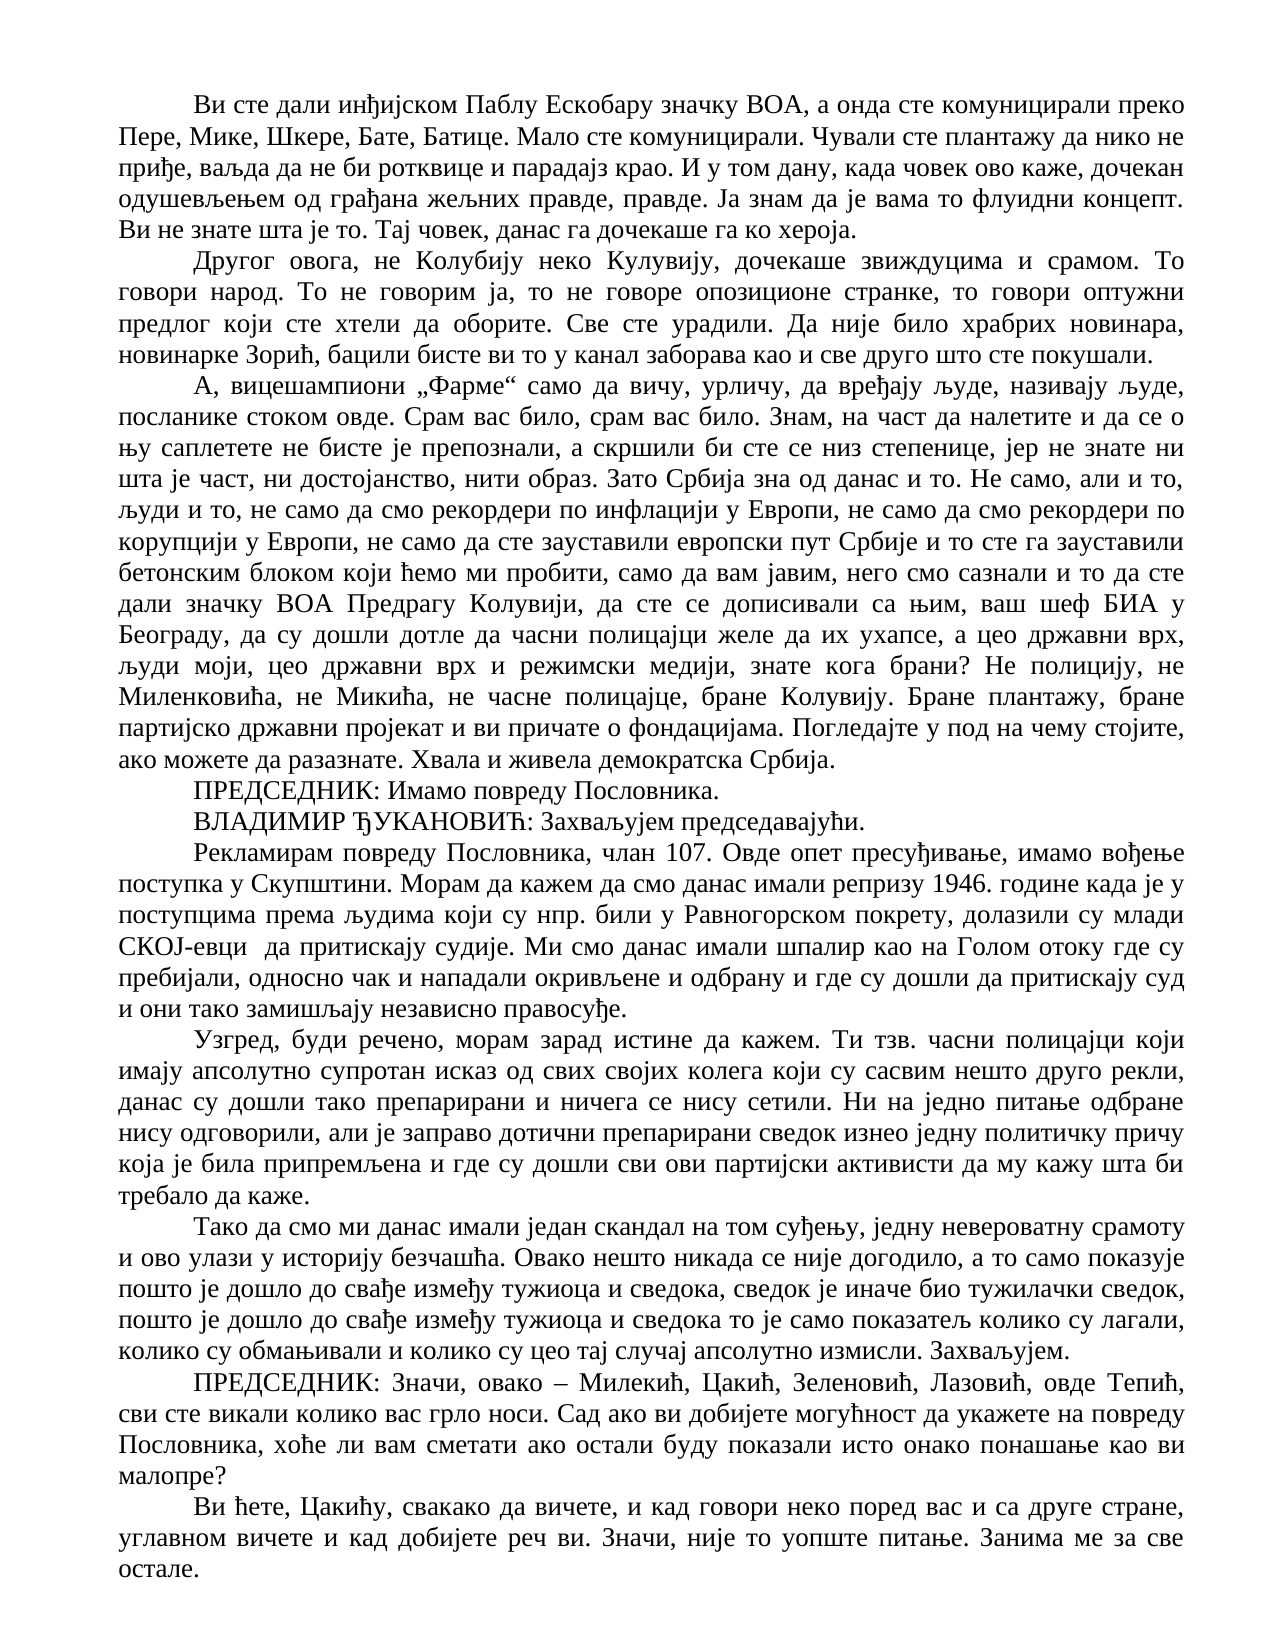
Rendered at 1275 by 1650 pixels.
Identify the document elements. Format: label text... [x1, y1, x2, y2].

text Узгред, буди речено, морам зарад истине да кажем. Ти тзв. часни полицајци који имају апсолутно супротан исказ од свих својих колега који су сасвим нешто друго рекли, данас су дошли тако препарирани и ничега се нису сетили. Ни на једно питање одбране нису одговорили, али је заправо дотични препарирани сведок изнео једну политичку причу која је била припремљена и где су дошли сви ови партијски активисти да му кажу шта би требало да каже. [118, 1023, 1186, 1210]
text А, вицешампиони „Фарме“ само да вичу, урличу, да вређају људе, називају људе, посланике стоком овде. Срам вас било, срам вас било. Знам, на част да налетите и да се о њу саплетете не бисте је препознали, а скршили би сте се низ степенице, јер не знате ни шта је част, ни достојанство, нити образ. Зато Србија зна од данас и то. Не само, али и то, људи и то, не само да смо рекордери по инфлацији у Европи, не само да смо рекордери по корупцији у Европи, не само да сте зауставили европски пут Србије и то сте га зауставили бетонским блоком који ћемо ми пробити, само да вам јавим, него смо сазнали и то да сте дали значку ВОА Предрагу Колувији, да сте се дописивали са њим, ваш шеф БИА у Београду, да су дошли дотле да часни полицајци желе да их ухапсе, а цео државни врх, људи моји, цео државни врх и режимски медији, знате кога брани? Не полицију, не Миленковића, не Микића, не часне полицајце, бране Колувију. Бране плантажу, бране партијско државни пројекат и ви причате о фондацијама. Погледајте у под на чему стојите, ако можете да разазнате. Хвала и живела демократска Србија. [118, 369, 1186, 774]
text Тако да смо ми данас имали један скандал на том суђењу, једну невероватну срамоту и ово улази у историју безчашћа. Овако нешто никада се није догодило, а то само показује пошто је дошло до свађе између тужиоца и сведока, сведок је иначе био тужилачки сведок, пошто је дошло до свађе између тужиоца и сведока то је само показатељ колико су лагали, колико су обмањивали и колико су цео тај случај апсолутно измисли. Захваљујем. [118, 1210, 1186, 1366]
text Ви ћете, Цакићу, свакако да вичете, и кад говори неко поред вас и са друге стране, углавном вичете и кад добијете реч ви. Значи, није то уопште питање. Занима ме за све остале. [118, 1490, 1186, 1584]
text Рекламирам повреду Пословника, члан 107. Овде опет пресуђивање, имамо вођење поступка у Скупштини. Морам да кажем да смо данас имали репризу 1946. године када је у поступцима према људима који су нпр. били у Равногорском покрету, долазили су млади СКОЈ-евци да притискају судије. Ми смо данас имали шпалир као на Голом отоку где су пребијали, односно чак и нападали окривљене и одбрану и где су дошли да притискају суд и они тако замишљају независно правосуђе. [118, 836, 1186, 1023]
text Ви сте дали инђијском Паблу Ескобару значку ВОА, а онда сте комуницирали преко Пере, Мике, Шкере, Бате, Батице. Мало сте комуницирали. Чували сте плантажу да нико не приђе, ваљда да не би ротквице и парадајз крао. И у том дану, када човек ово каже, дочекан одушевљењем од грађана жељних правде, правде. Ја знам да је вама то флуидни концепт. Ви не знате шта је то. Тај човек, данас га дочекаше га ко хероја. [118, 89, 1186, 244]
text ПРЕДСЕДНИК: Значи, овако – Милекић, Цакић, Зеленовић, Лазовић, овде Тепић, сви сте викали колико вас грло носи. Сад ако ви добијете могућност да укажете на повреду Пословника, хоће ли вам сметати ако остали буду показали исто онако понашање као ви малопре? [118, 1366, 1186, 1490]
text ПРЕДСЕДНИК: Имамо повреду Пословника. [118, 774, 1186, 805]
text Другог овога, не Колубију неко Кулувију, дочекаше звиждуцима и срамом. То говори народ. То не говорим ја, то не говоре опозиционе странке, то говори оптужни предлог који сте хтели да оборите. Све сте урадили. Да није било храбрих новинара, новинарке Зорић, бацили бисте ви то у канал заборава као и све друго што сте покушали. [118, 244, 1186, 369]
text ВЛАДИМИР ЂУКАНОВИЋ: Захваљујем председавајући. [118, 805, 1186, 836]
